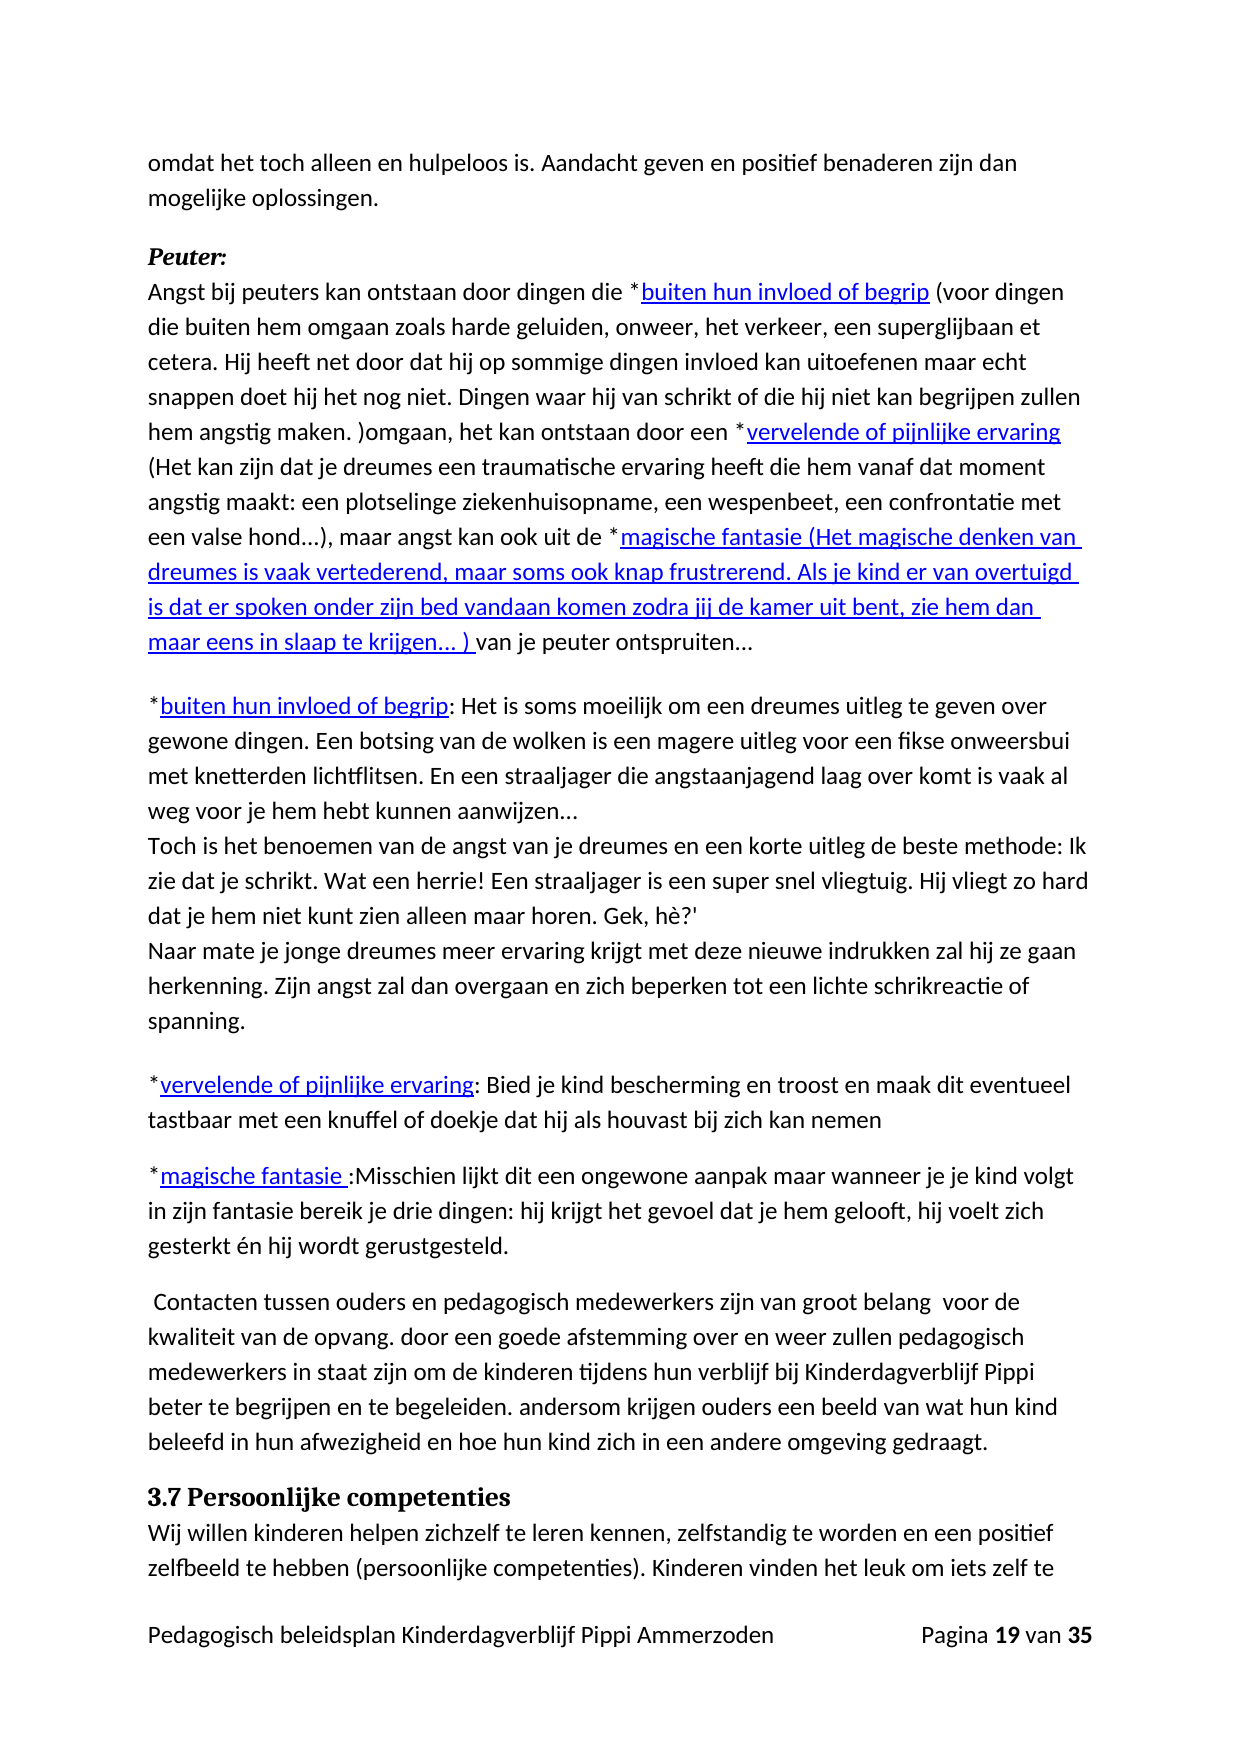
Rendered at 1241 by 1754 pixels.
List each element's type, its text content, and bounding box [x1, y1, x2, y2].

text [148, 1482, 1093, 1583]
text *vervelende of pijnlijke ervaring: Bied je kind bescherming en troost en maak dit eventueel tastbaar met een knuffel of doekje dat hij als houvast bij zich kan nemen [148, 1069, 1093, 1135]
text *magische fantasie :Misschien lijkt dit een ongewone aanpak maar wanneer je je kind volgt in zijn fantasie bereik je drie dingen: hij krijgt het gevoel dat je hem gelooft, hij voelt zich gesterkt én hij wordt gerustgesteld. [148, 1160, 1093, 1261]
text *buiten hun invloed of begrip: Het is soms moeilijk om een dreumes uitleg te geven over gewone dingen. Een botsing van de wolken is een magere uitleg voor een fikse onweersbui met knetterden lichtflitsen. En een straaljager die angstaanjagend laag over komt is vaak al weg voor je hem hebt kunnen aanwijzen... Toch is het benoemen van de angst van je dreumes en een korte uitleg de beste methode: Ik zie dat je schrikt. Wat een herrie! Een straaljager is een super snel vliegtuig. Hij vliegt zo hard dat je hem niet kunt zien alleen maar horen. Gek, hè?' Naar mate je jonge dreumes meer ervaring krijgt met deze nieuwe indrukken zal hij ze gaan herkenning. Zijn angst zal dan overgaan en zich beperken tot een lichte schrikreactie of spanning. [148, 690, 1093, 1036]
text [148, 148, 1093, 213]
text Peuter: Angst bij peuters kan ontstaan door dingen die *buiten hun invloed of begrip (voor dingen die buiten hem omgaan zoals harde geluiden, onweer, het verkeer, een superglijbaan et cetera. Hij heeft net door dat hij op sommige dingen invloed kan uitoefenen maar echt snappen doet hij het nog niet. Dingen waar hij van schrikt of die hij niet kan begrijpen zullen hem angstig maken. )omgaan, het kan ontstaan door een *vervelende of pijnlijke ervaring (Het kan zijn dat je dreumes een traumatische ervaring heeft die hem vanaf dat moment angstig maakt: een plotselinge ziekenhuisopname, een wespenbeet, een confrontatie met een valse hond...), maar angst kan ook uit de *magische fantasie (Het magische denken van dreumes is vaak vertederend, maar soms ook knap frustrerend. Als je kind er van overtuigd is dat er spoken onder zijn bed vandaan komen zodra jij de kamer uit bent, zie hem dan maar eens in slaap te krijgen... ) van je peuter ontspruiten... [148, 243, 1093, 656]
text Contacten tussen ouders en pedagogisch medewerkers zijn van groot belang voor de kwaliteit van de opvang. door een goede afstemming over en weer zullen pedagogisch medewerkers in staat zijn om de kinderen tijdens hun verblijf bij Kinderdagverblijf Pippi beter te begrijpen en te begeleiden. andersom krijgen ouders een beeld van wat hun kind beleefd in hun afwezigheid en hoe hun kind zich in een andere omgeving gedraagt. [148, 1286, 1093, 1456]
